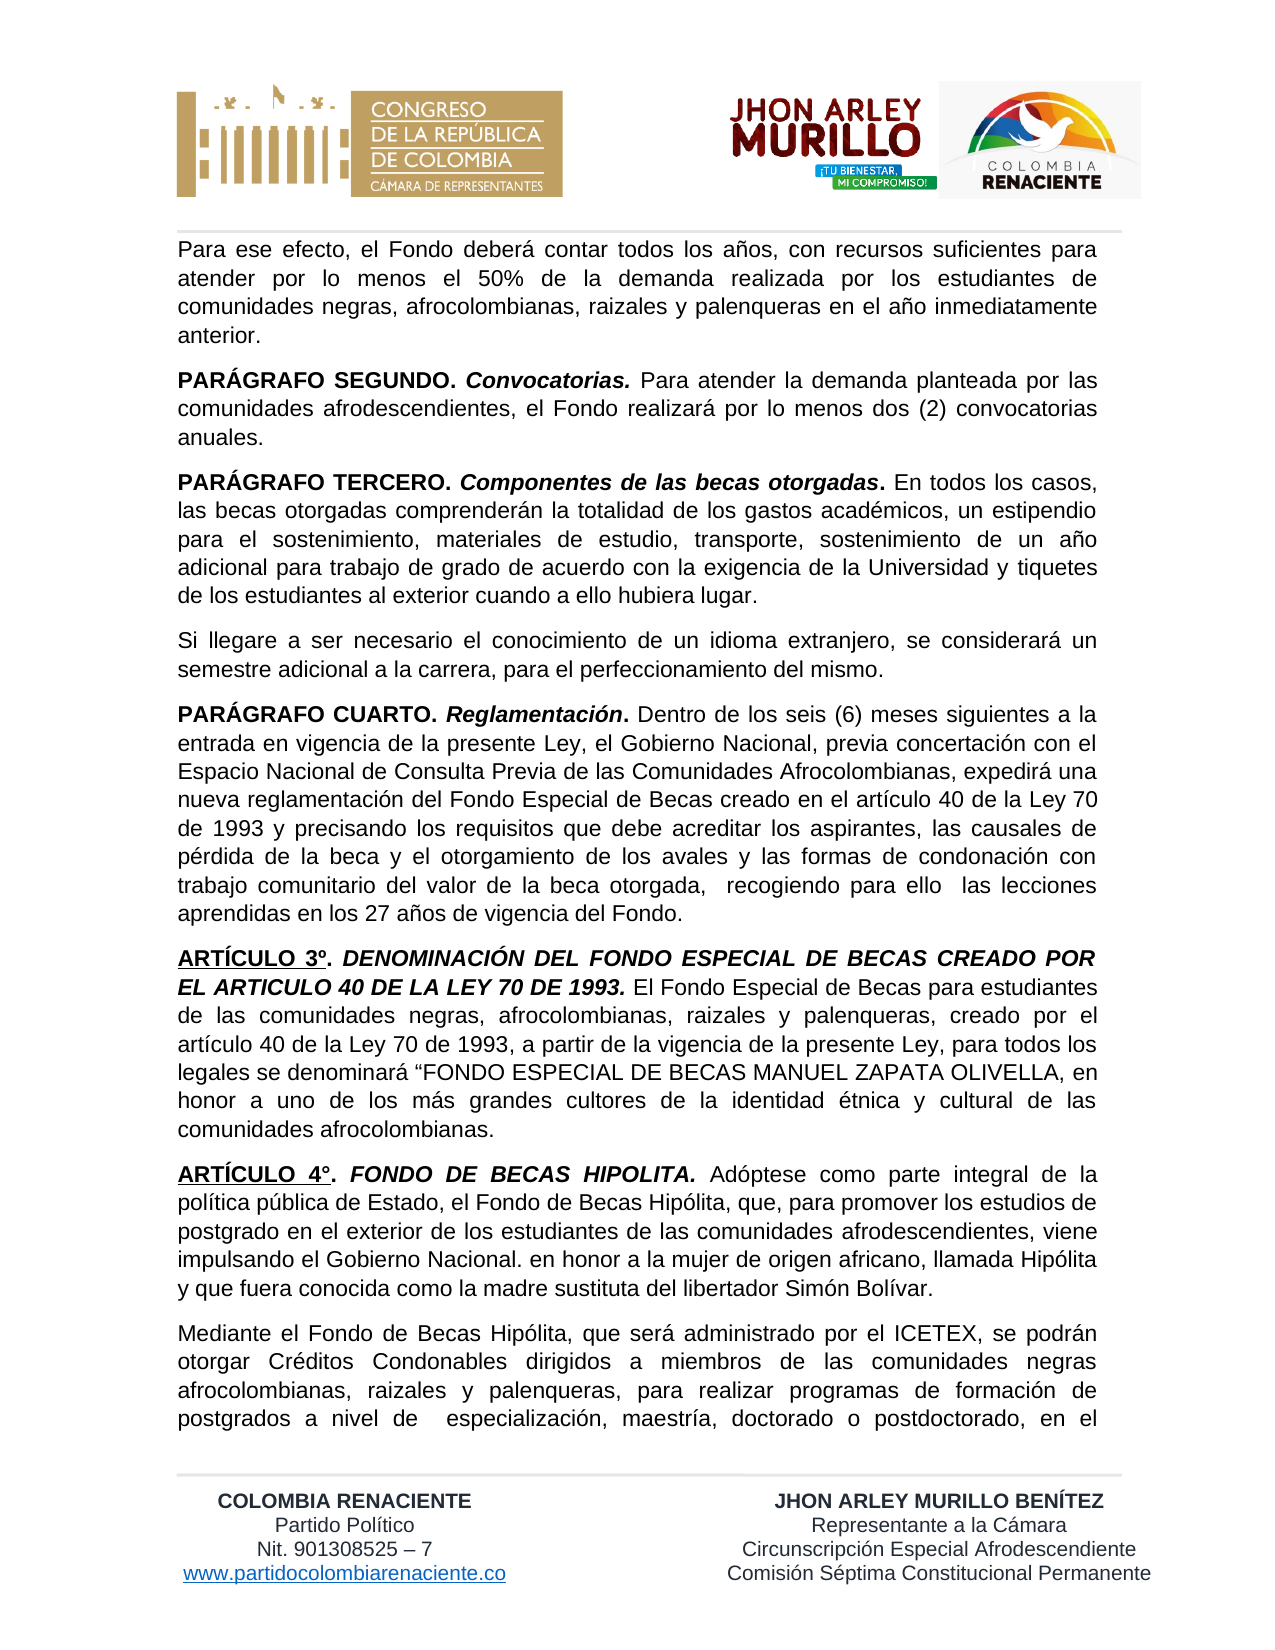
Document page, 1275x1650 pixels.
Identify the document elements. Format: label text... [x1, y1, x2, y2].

text PARÁGRAFO SEGUNDO. Convocatorias. Para atender la demanda planteada por las comunidades afrodescendientes, el Fondo realizará por lo menos dos (2) convocatorias anuales. [177, 367, 1098, 450]
text ARTÍCULO 4°. FONDO DE BECAS HIPOLITA. Adóptese como parte integral de la política pública de Estado, el Fondo de Becas Hipólita, que, para promover los estudios de postgrado en el exterior de los estudiantes de las comunidades afrodescendientes, viene impulsando el Gobierno Nacional. en honor a la mujer de origen africano, llamada Hipólita y que fuera conocida como la madre sustituta del libertador Simón Bolívar. [177, 1161, 1098, 1301]
picture [176, 84, 563, 197]
text Si llegare a ser necesario el conocimiento de un idioma extranjero, se considerará un semestre adicional a la carrera, para el perfeccionamiento del mismo. [177, 627, 1098, 682]
text PARÁGRAFO TERCERO. Componentes de las becas otorgadas. En todos los casos, las becas otorgadas comprenderán la totalidad de los gastos académicos, un estipendio para el sostenimiento, materiales de estudio, transporte, sostenimiento de un año adicional para trabajo de grado de acuerdo con la exigencia de la Universidad y tiquetes de los estudiantes al exterior cuando a ello hubiera lugar. [177, 469, 1098, 609]
text Para ese efecto, el Fondo deberá contar todos los años, con recursos suficientes para atender por lo menos el 50% de la demanda realizada por los estudiantes de comunidades negras, afrocolombianas, raizales y palenqueras en el año inmediatamente anterior. [177, 236, 1098, 348]
text ARTÍCULO 3º. DENOMINACIÓN DEL FONDO ESPECIAL DE BECAS CREADO POR EL ARTICULO 40 DE LA LEY 70 DE 1993. El Fondo Especial de Becas para estudiantes de las comunidades negras, afrocolombianas, raizales y palenqueras, creado por el artículo 40 de la Ley 70 de 1993, a partir de la vigencia de la presente Ley, para todos los legales se denominará “FONDO ESPECIAL DE BECAS MANUEL ZAPATA OLIVELLA, en honor a uno de los más grandes cultores de la identidad étnica y cultural de las comunidades afrocolombianas. [177, 945, 1098, 1142]
picture [726, 81, 1142, 199]
text PARÁGRAFO CUARTO. Reglamentación. Dentro de los seis (6) meses siguientes a la entrada en vigencia de la presente Ley, el Gobierno Nacional, previa concertación con el Espacio Nacional de Consulta Previa de las Comunidades Afrocolombianas, expedirá una nueva reglamentación del Fondo Especial de Becas creado en el artículo 40 de la Ley 70 de 1993 y precisando los requisitos que debe acreditar los aspirantes, las causales de pérdida de la beca y el otorgamiento de los avales y las formas de condonación con trabajo comunitario del valor de la beca otorgada, recogiendo para ello las lecciones aprendidas en los 27 años de vigencia del Fondo. [177, 701, 1098, 926]
